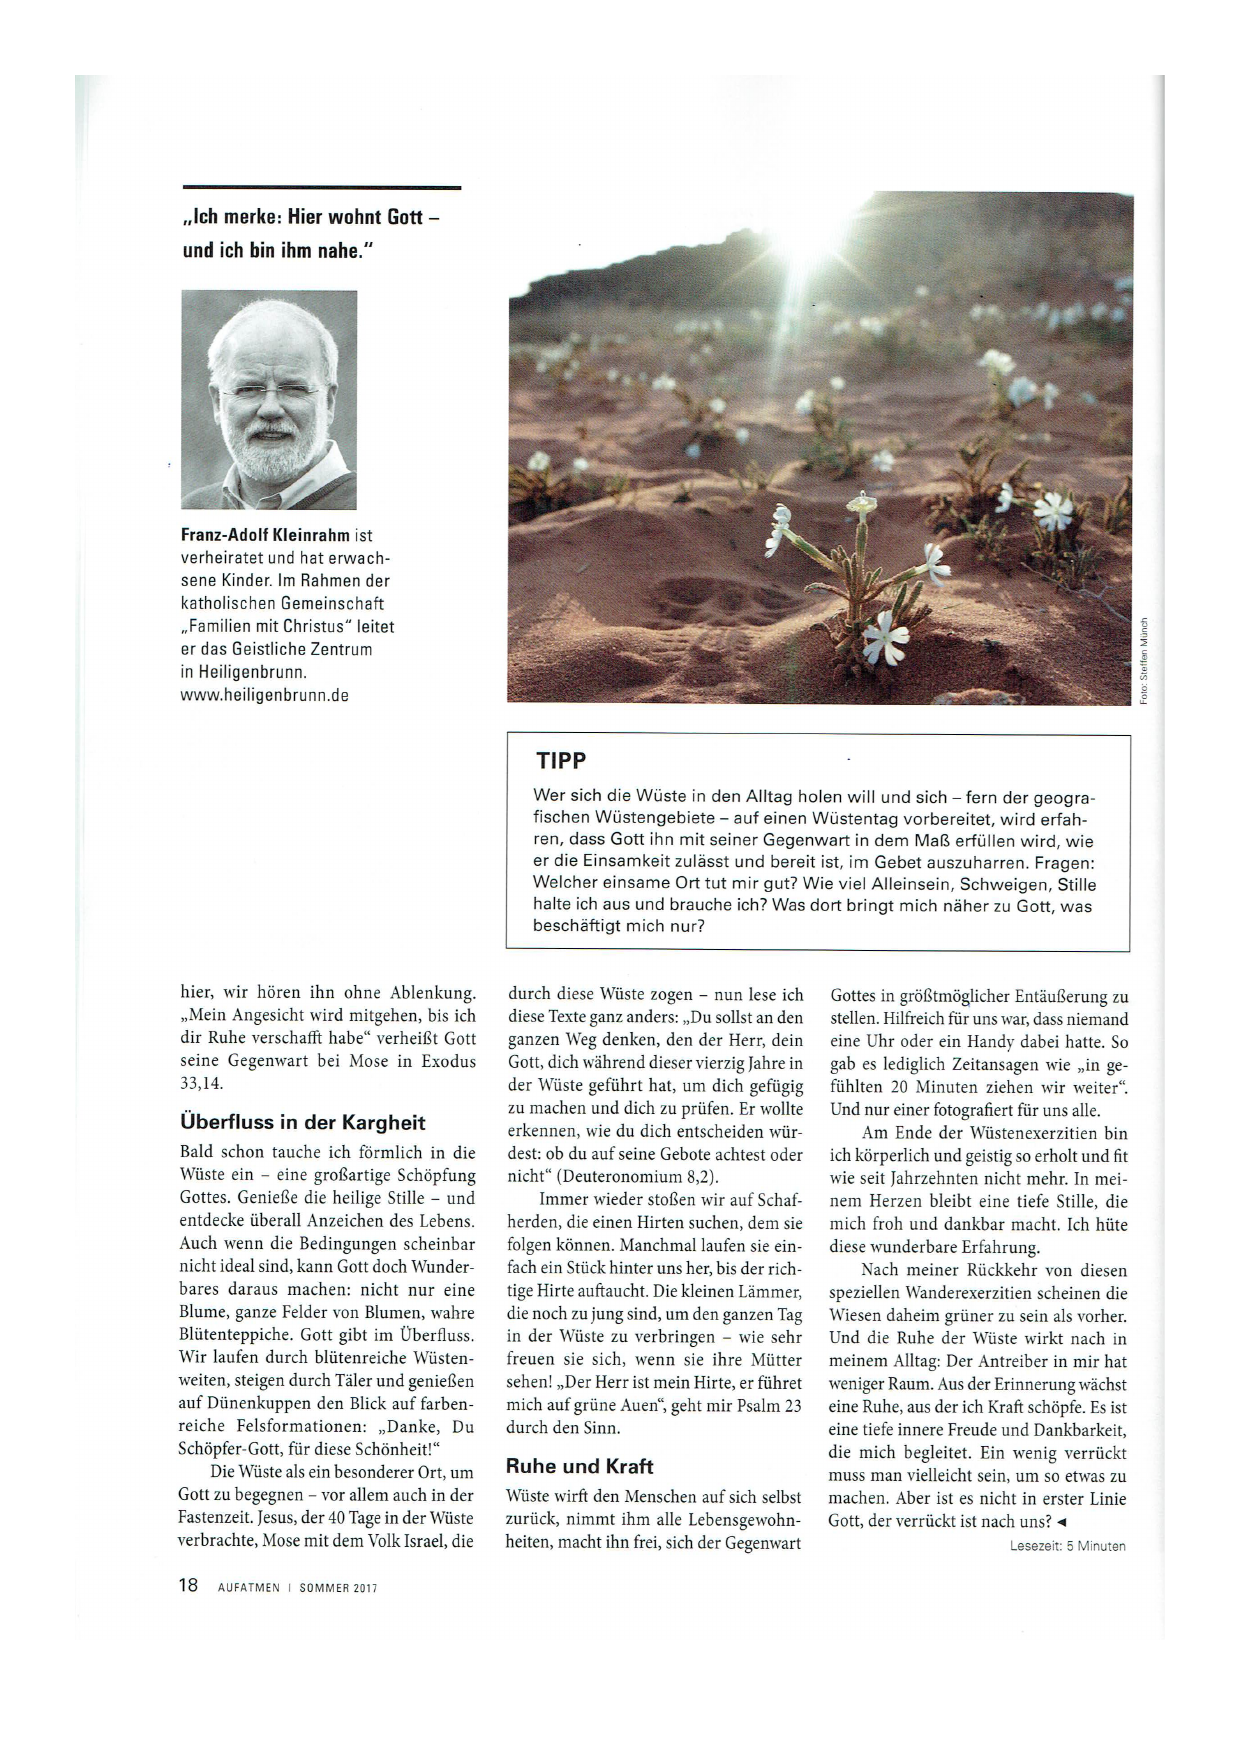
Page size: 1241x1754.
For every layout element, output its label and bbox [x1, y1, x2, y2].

picture [75, 75, 1165, 1640]
